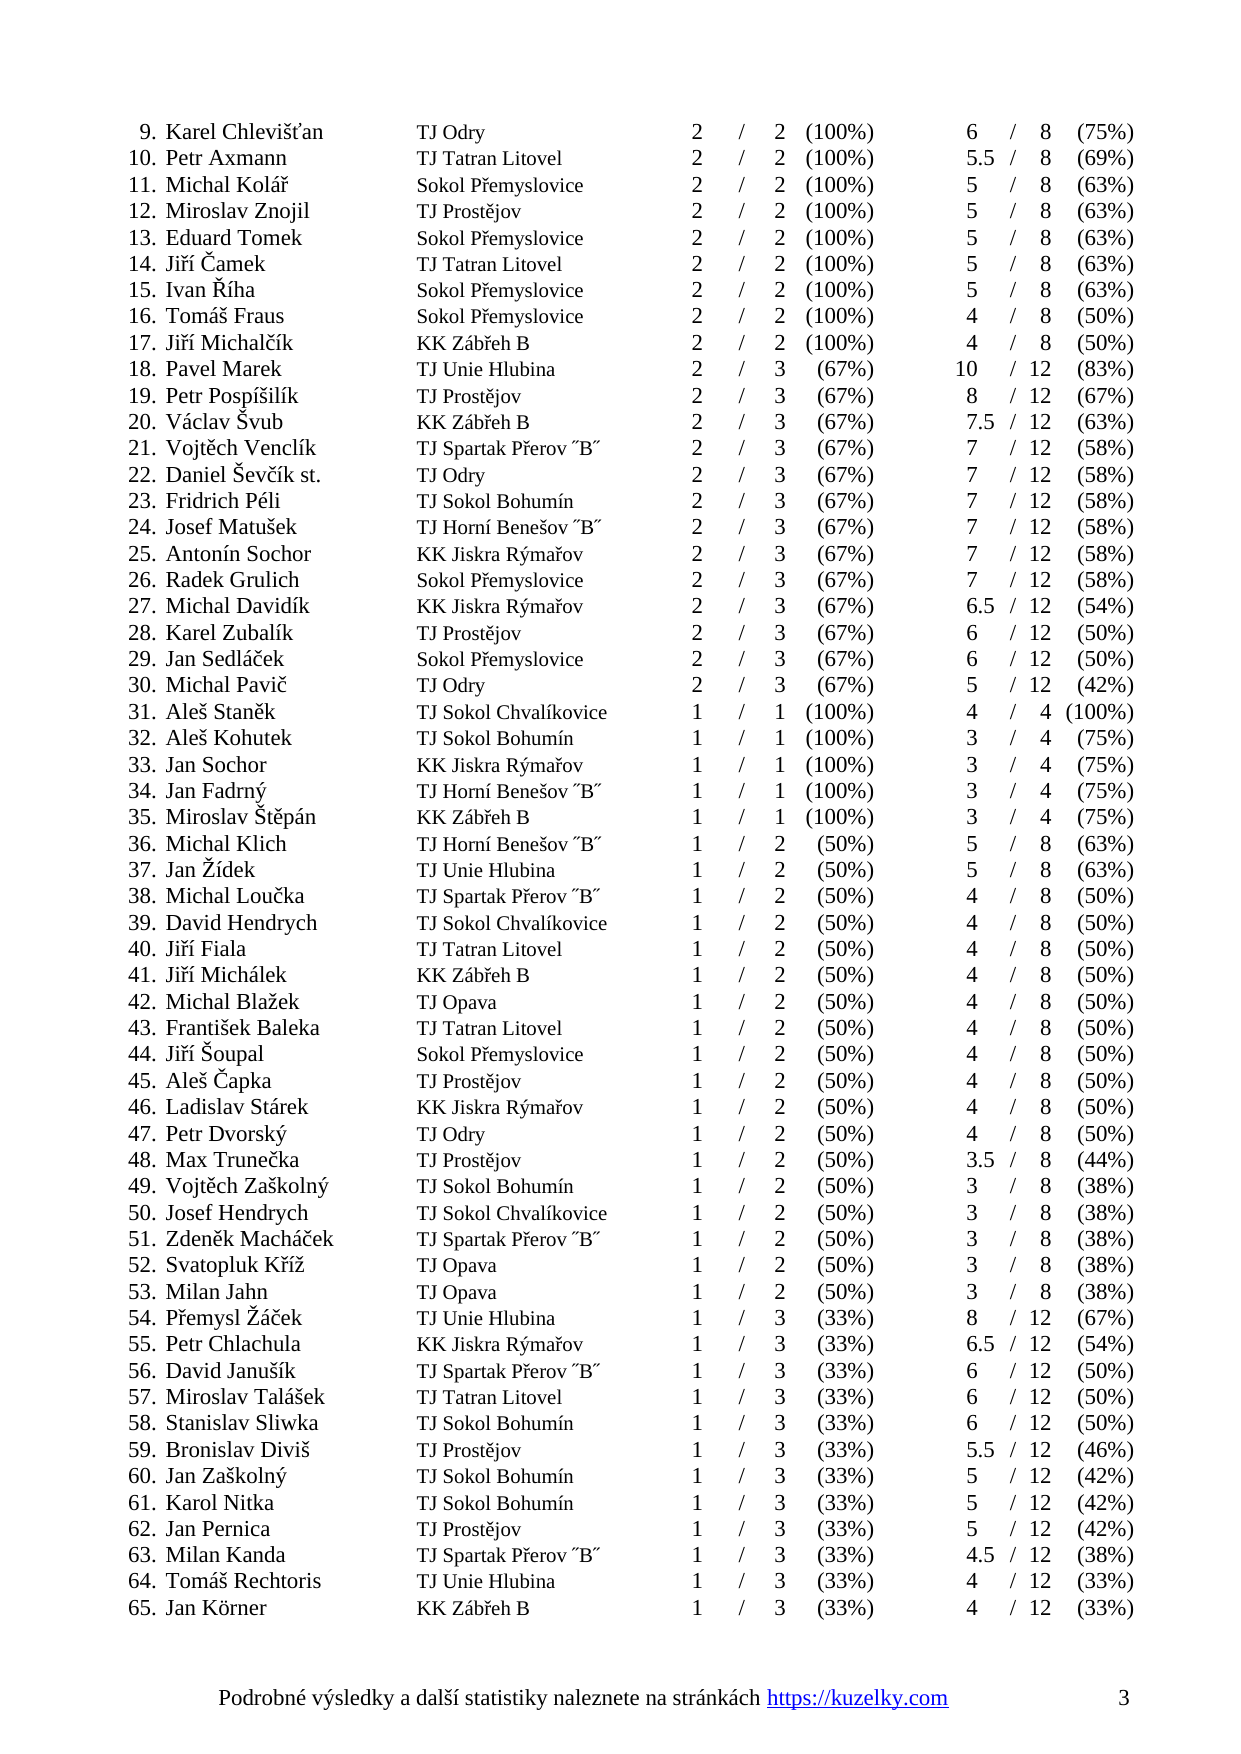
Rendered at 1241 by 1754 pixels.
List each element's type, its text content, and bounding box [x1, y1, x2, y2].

text 57. Miroslav Talášek TJ Tatran Litovel 1 / 3 (33%) 6 / 12 (50%) [106, 1383, 1134, 1409]
text 64. Tomáš Rechtoris TJ Unie Hlubina 1 / 3 (33%) 4 / 12 (33%) [106, 1568, 1134, 1594]
text 34. Jan Fadrný TJ Horní Benešov ˝B˝ 1 / 1 (100%) 3 / 4 (75%) [106, 777, 1134, 803]
text 49. Vojtěch Zaškolný TJ Sokol Bohumín 1 / 2 (50%) 3 / 8 (38%) [106, 1172, 1134, 1199]
text 45. Aleš Čapka TJ Prostějov 1 / 2 (50%) 4 / 8 (50%) [106, 1067, 1134, 1093]
text 24. Josef Matušek TJ Horní Benešov ˝B˝ 2 / 3 (67%) 7 / 12 (58%) [106, 513, 1134, 540]
text 65. Jan Körner KK Zábřeh B 1 / 3 (33%) 4 / 12 (33%) [106, 1594, 1134, 1620]
text 36. Michal Klich TJ Horní Benešov ˝B˝ 1 / 2 (50%) 5 / 8 (63%) [106, 830, 1134, 856]
text 52. Svatopluk Kříž TJ Opava 1 / 2 (50%) 3 / 8 (38%) [106, 1251, 1134, 1278]
text 54. Přemysl Žáček TJ Unie Hlubina 1 / 3 (33%) 8 / 12 (67%) [106, 1304, 1134, 1330]
text 42. Michal Blažek TJ Opava 1 / 2 (50%) 4 / 8 (50%) [106, 988, 1134, 1014]
text 48. Max Trunečka TJ Prostějov 1 / 2 (50%) 3.5 / 8 (44%) [106, 1146, 1134, 1172]
text 62. Jan Pernica TJ Prostějov 1 / 3 (33%) 5 / 12 (42%) [106, 1515, 1134, 1541]
text 61. Karol Nitka TJ Sokol Bohumín 1 / 3 (33%) 5 / 12 (42%) [106, 1488, 1134, 1515]
text 26. Radek Grulich Sokol Přemyslovice 2 / 3 (67%) 7 / 12 (58%) [106, 566, 1134, 592]
text 35. Miroslav Štěpán KK Zábřeh B 1 / 1 (100%) 3 / 4 (75%) [106, 803, 1134, 830]
text 12. Miroslav Znojil TJ Prostějov 2 / 2 (100%) 5 / 8 (63%) [106, 197, 1134, 223]
text 46. Ladislav Stárek KK Jiskra Rýmařov 1 / 2 (50%) 4 / 8 (50%) [106, 1093, 1134, 1119]
text 51. Zdeněk Macháček TJ Spartak Přerov ˝B˝ 1 / 2 (50%) 3 / 8 (38%) [106, 1225, 1134, 1251]
text 60. Jan Zaškolný TJ Sokol Bohumín 1 / 3 (33%) 5 / 12 (42%) [106, 1462, 1134, 1488]
text 20. Václav Švub KK Zábřeh B 2 / 3 (67%) 7.5 / 12 (63%) [106, 408, 1134, 434]
text 19. Petr Pospíšilík TJ Prostějov 2 / 3 (67%) 8 / 12 (67%) [106, 382, 1134, 408]
text 56. David Janušík TJ Spartak Přerov ˝B˝ 1 / 3 (33%) 6 / 12 (50%) [106, 1357, 1134, 1383]
text 41. Jiří Michálek KK Zábřeh B 1 / 2 (50%) 4 / 8 (50%) [106, 961, 1134, 988]
text 63. Milan Kanda TJ Spartak Přerov ˝B˝ 1 / 3 (33%) 4.5 / 12 (38%) [106, 1541, 1134, 1568]
text 9. Karel Chlevišťan TJ Odry 2 / 2 (100%) 6 / 8 (75%) [106, 118, 1134, 144]
text 23. Fridrich Péli TJ Sokol Bohumín 2 / 3 (67%) 7 / 12 (58%) [106, 487, 1134, 513]
text 17. Jiří Michalčík KK Zábřeh B 2 / 2 (100%) 4 / 8 (50%) [106, 329, 1134, 355]
text 29. Jan Sedláček Sokol Přemyslovice 2 / 3 (67%) 6 / 12 (50%) [106, 645, 1134, 672]
text 55. Petr Chlachula KK Jiskra Rýmařov 1 / 3 (33%) 6.5 / 12 (54%) [106, 1330, 1134, 1357]
text 38. Michal Loučka TJ Spartak Přerov ˝B˝ 1 / 2 (50%) 4 / 8 (50%) [106, 882, 1134, 909]
text 15. Ivan Říha Sokol Přemyslovice 2 / 2 (100%) 5 / 8 (63%) [106, 276, 1134, 303]
text 39. David Hendrych TJ Sokol Chvalíkovice 1 / 2 (50%) 4 / 8 (50%) [106, 909, 1134, 935]
text 28. Karel Zubalík TJ Prostějov 2 / 3 (67%) 6 / 12 (50%) [106, 619, 1134, 645]
text 13. Eduard Tomek Sokol Přemyslovice 2 / 2 (100%) 5 / 8 (63%) [106, 223, 1134, 250]
text 22. Daniel Ševčík st. TJ Odry 2 / 3 (67%) 7 / 12 (58%) [106, 461, 1134, 487]
text 59. Bronislav Diviš TJ Prostějov 1 / 3 (33%) 5.5 / 12 (46%) [106, 1436, 1134, 1462]
text 11. Michal Kolář Sokol Přemyslovice 2 / 2 (100%) 5 / 8 (63%) [106, 171, 1134, 197]
text 44. Jiří Šoupal Sokol Přemyslovice 1 / 2 (50%) 4 / 8 (50%) [106, 1041, 1134, 1067]
text 50. Josef Hendrych TJ Sokol Chvalíkovice 1 / 2 (50%) 3 / 8 (38%) [106, 1199, 1134, 1225]
text 47. Petr Dvorský TJ Odry 1 / 2 (50%) 4 / 8 (50%) [106, 1119, 1134, 1146]
text 14. Jiří Čamek TJ Tatran Litovel 2 / 2 (100%) 5 / 8 (63%) [106, 250, 1134, 276]
text 10. Petr Axmann TJ Tatran Litovel 2 / 2 (100%) 5.5 / 8 (69%) [106, 144, 1134, 171]
text 27. Michal Davidík KK Jiskra Rýmařov 2 / 3 (67%) 6.5 / 12 (54%) [106, 592, 1134, 619]
text 25. Antonín Sochor KK Jiskra Rýmařov 2 / 3 (67%) 7 / 12 (58%) [106, 540, 1134, 566]
text 18. Pavel Marek TJ Unie Hlubina 2 / 3 (67%) 10 / 12 (83%) [106, 355, 1134, 382]
text 32. Aleš Kohutek TJ Sokol Bohumín 1 / 1 (100%) 3 / 4 (75%) [106, 724, 1134, 751]
text 40. Jiří Fiala TJ Tatran Litovel 1 / 2 (50%) 4 / 8 (50%) [106, 935, 1134, 961]
text 30. Michal Pavič TJ Odry 2 / 3 (67%) 5 / 12 (42%) [106, 672, 1134, 698]
text 53. Milan Jahn TJ Opava 1 / 2 (50%) 3 / 8 (38%) [106, 1278, 1134, 1304]
text 43. František Baleka TJ Tatran Litovel 1 / 2 (50%) 4 / 8 (50%) [106, 1014, 1134, 1041]
text 33. Jan Sochor KK Jiskra Rýmařov 1 / 1 (100%) 3 / 4 (75%) [106, 751, 1134, 777]
text 16. Tomáš Fraus Sokol Přemyslovice 2 / 2 (100%) 4 / 8 (50%) [106, 303, 1134, 329]
text 58. Stanislav Sliwka TJ Sokol Bohumín 1 / 3 (33%) 6 / 12 (50%) [106, 1409, 1134, 1436]
text 21. Vojtěch Venclík TJ Spartak Přerov ˝B˝ 2 / 3 (67%) 7 / 12 (58%) [106, 434, 1134, 461]
text 37. Jan Žídek TJ Unie Hlubina 1 / 2 (50%) 5 / 8 (63%) [106, 856, 1134, 882]
text 31. Aleš Staněk TJ Sokol Chvalíkovice 1 / 1 (100%) 4 / 4 (100%) [106, 698, 1134, 724]
